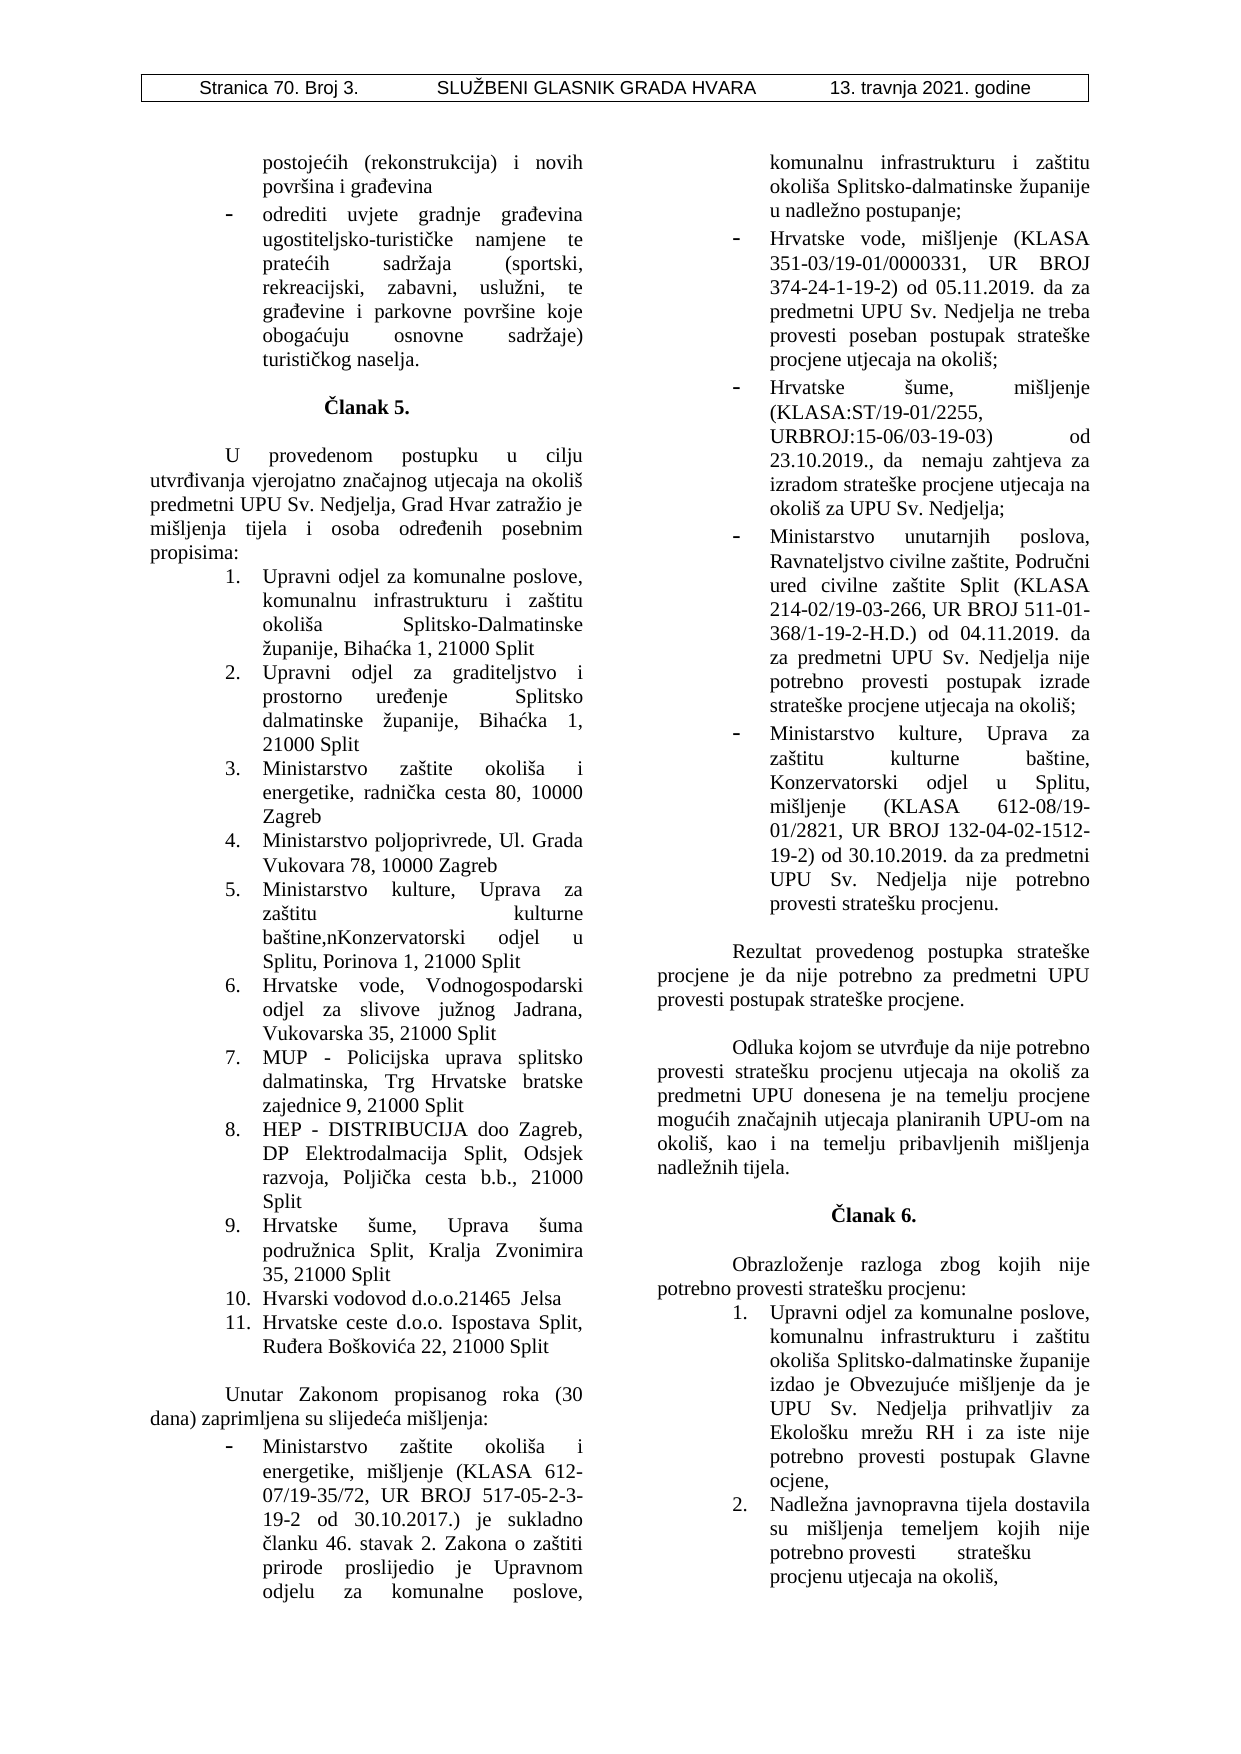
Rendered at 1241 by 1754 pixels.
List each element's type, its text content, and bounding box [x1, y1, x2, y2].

list Upravni odjel za komunalne poslove, komunalnu infrastrukturu i zaštitu okoliša Splitsko-Dalmatinske županije, Bihaćka 1, 21000 Split [225, 564, 583, 660]
list odrediti uvjete gradnje i elemente za uređenje, građenje i korištenje postojećih (rekonstrukcija) i novih površina i građevina [225, 150, 583, 198]
list Hrvatske šume, Uprava šuma podružnica Split, Kralja Zvonimira 35, 21000 Split [225, 1213, 583, 1286]
text Obrazloženje razloga zbog kojih nije potrebno provesti stratešku procjenu: [657, 1252, 1090, 1300]
list Hrvatske vode, mišljenje (KLASA 351-03/19-01/0000331, UR BROJ 374-24-1-19-2) od 05.11.2019. da za predmetni UPU Sv. Nedjelja ne treba provesti poseban postupak strateške procjene utjecaja na okoliš; [732, 222, 1090, 371]
text Rezultat provedenog postupka strateške procjene je da nije potrebno za predmetni UPU provesti postupak strateške procjene. [657, 939, 1090, 1011]
list HEP - DISTRIBUCIJA doo Zagreb, DP Elektrodalmacija Split, Odsjek razvoja, Poljička cesta b.b., 21000 Split [225, 1117, 583, 1213]
list MUP - Policijska uprava splitsko dalmatinska, Trg Hrvatske bratske zajednice 9, 21000 Split [225, 1045, 583, 1117]
list Nadležna javnopravna tijela dostavila su mišljenja temeljem kojih nije potrebno provesti stratešku procjenu utjecaja na okoliš, [732, 1492, 1090, 1588]
text Unutar Zakonom propisanog roka (30 dana) zaprimljena su slijedeća mišljenja: [150, 1382, 583, 1430]
list Hrvatske ceste d.o.o. Ispostava Split, Ruđera Boškovića 22, 21000 Split [225, 1310, 583, 1358]
list Ministarstvo poljoprivrede, Ul. Grada Vukovara 78, 10000 Zagreb [225, 828, 583, 877]
list odrediti uvjete gradnje građevina ugostiteljsko-turističke namjene te pratećih sadržaja (sportski, rekreacijski, zabavni, uslužni, te građevine i parkovne površine koje obogaćuju osnovne sadržaje) turističkog naselja. [225, 198, 583, 371]
list Ministarstvo zaštite okoliša i energetike, mišljenje (KLASA 612-07/19-35/72, UR BROJ 517-05-2-3-19-2 od 30.10.2017.) je sukladno članku 46. stavak 2. Zakona o zaštiti prirode proslijedio je Upravnom odjelu za komunalne poslove, komunalnu infrastrukturu i zaštitu okoliša Splitsko-dalmatinske županije u nadležno postupanje; [732, 150, 1090, 222]
text Članak 5. [150, 395, 583, 419]
list Hrvatske šume, mišljenje (KLASA:ST/19-01/2255, URBROJ:15-06/03-19-03) od 23.10.2019., da nemaju zahtjeva za izradom strateške procjene utjecaja na okoliš za UPU Sv. Nedjelja; [732, 371, 1090, 520]
list Hrvatske vode, Vodnogospodarski odjel za slivove južnog Jadrana, Vukovarska 35, 21000 Split [225, 973, 583, 1045]
list Ministarstvo zaštite okoliša i energetike, radnička cesta 80, 10000 Zagreb [225, 756, 583, 828]
text U provedenom postupku u cilju utvrđivanja vjerojatno značajnog utjecaja na okoliš predmetni UPU Sv. Nedjelja, Grad Hvar zatražio je mišljenja tijela i osoba određenih posebnim propisima: [150, 443, 583, 564]
list Upravni odjel za graditeljstvo i prostorno uređenje Splitsko dalmatinske županije, Bihaćka 1, 21000 Split [225, 660, 583, 756]
list Ministarstvo kulture, Uprava za zaštitu kulturne baštine,nKonzervatorski odjel u Splitu, Porinova 1, 21000 Split [225, 877, 583, 973]
list Ministarstvo zaštite okoliša i energetike, mišljenje (KLASA 612-07/19-35/72, UR BROJ 517-05-2-3-19-2 od 30.10.2017.) je sukladno članku 46. stavak 2. Zakona o zaštiti prirode proslijedio je Upravnom odjelu za komunalne poslove, komunalnu infrastrukturu i zaštitu okoliša Splitsko-dalmatinske županije u nadležno postupanje; [225, 1430, 583, 1603]
list Hvarski vodovod d.o.o.21465 Jelsa [225, 1286, 583, 1310]
list Ministarstvo kulture, Uprava za zaštitu kulturne baštine, Konzervatorski odjel u Splitu, mišljenje (KLASA 612-08/19-01/2821, UR BROJ 132-04-02-1512-19-2) od 30.10.2019. da za predmetni UPU Sv. Nedjelja nije potrebno provesti stratešku procjenu. [732, 717, 1090, 915]
text Članak 6. [657, 1203, 1090, 1227]
text Odluka kojom se utvrđuje da nije potrebno provesti stratešku procjenu utjecaja na okoliš za predmetni UPU donesena je na temelju procjene mogućih značajnih utjecaja planiranih UPU-om na okoliš, kao i na temelju pribavljenih mišljenja nadležnih tijela. [657, 1035, 1090, 1179]
list Ministarstvo unutarnjih poslova, Ravnateljstvo civilne zaštite, Područni ured civilne zaštite Split (KLASA 214-02/19-03-266, UR BROJ 511-01-368/1-19-2-H.D.) od 04.11.2019. da za predmetni UPU Sv. Nedjelja nije potrebno provesti postupak izrade strateške procjene utjecaja na okoliš; [732, 520, 1090, 717]
list Upravni odjel za komunalne poslove, komunalnu infrastrukturu i zaštitu okoliša Splitsko-dalmatinske županije izdao je Obvezujuće mišljenje da je UPU Sv. Nedjelja prihvatljiv za Ekološku mrežu RH i za iste nije potrebno provesti postupak Glavne ocjene, [732, 1300, 1090, 1492]
